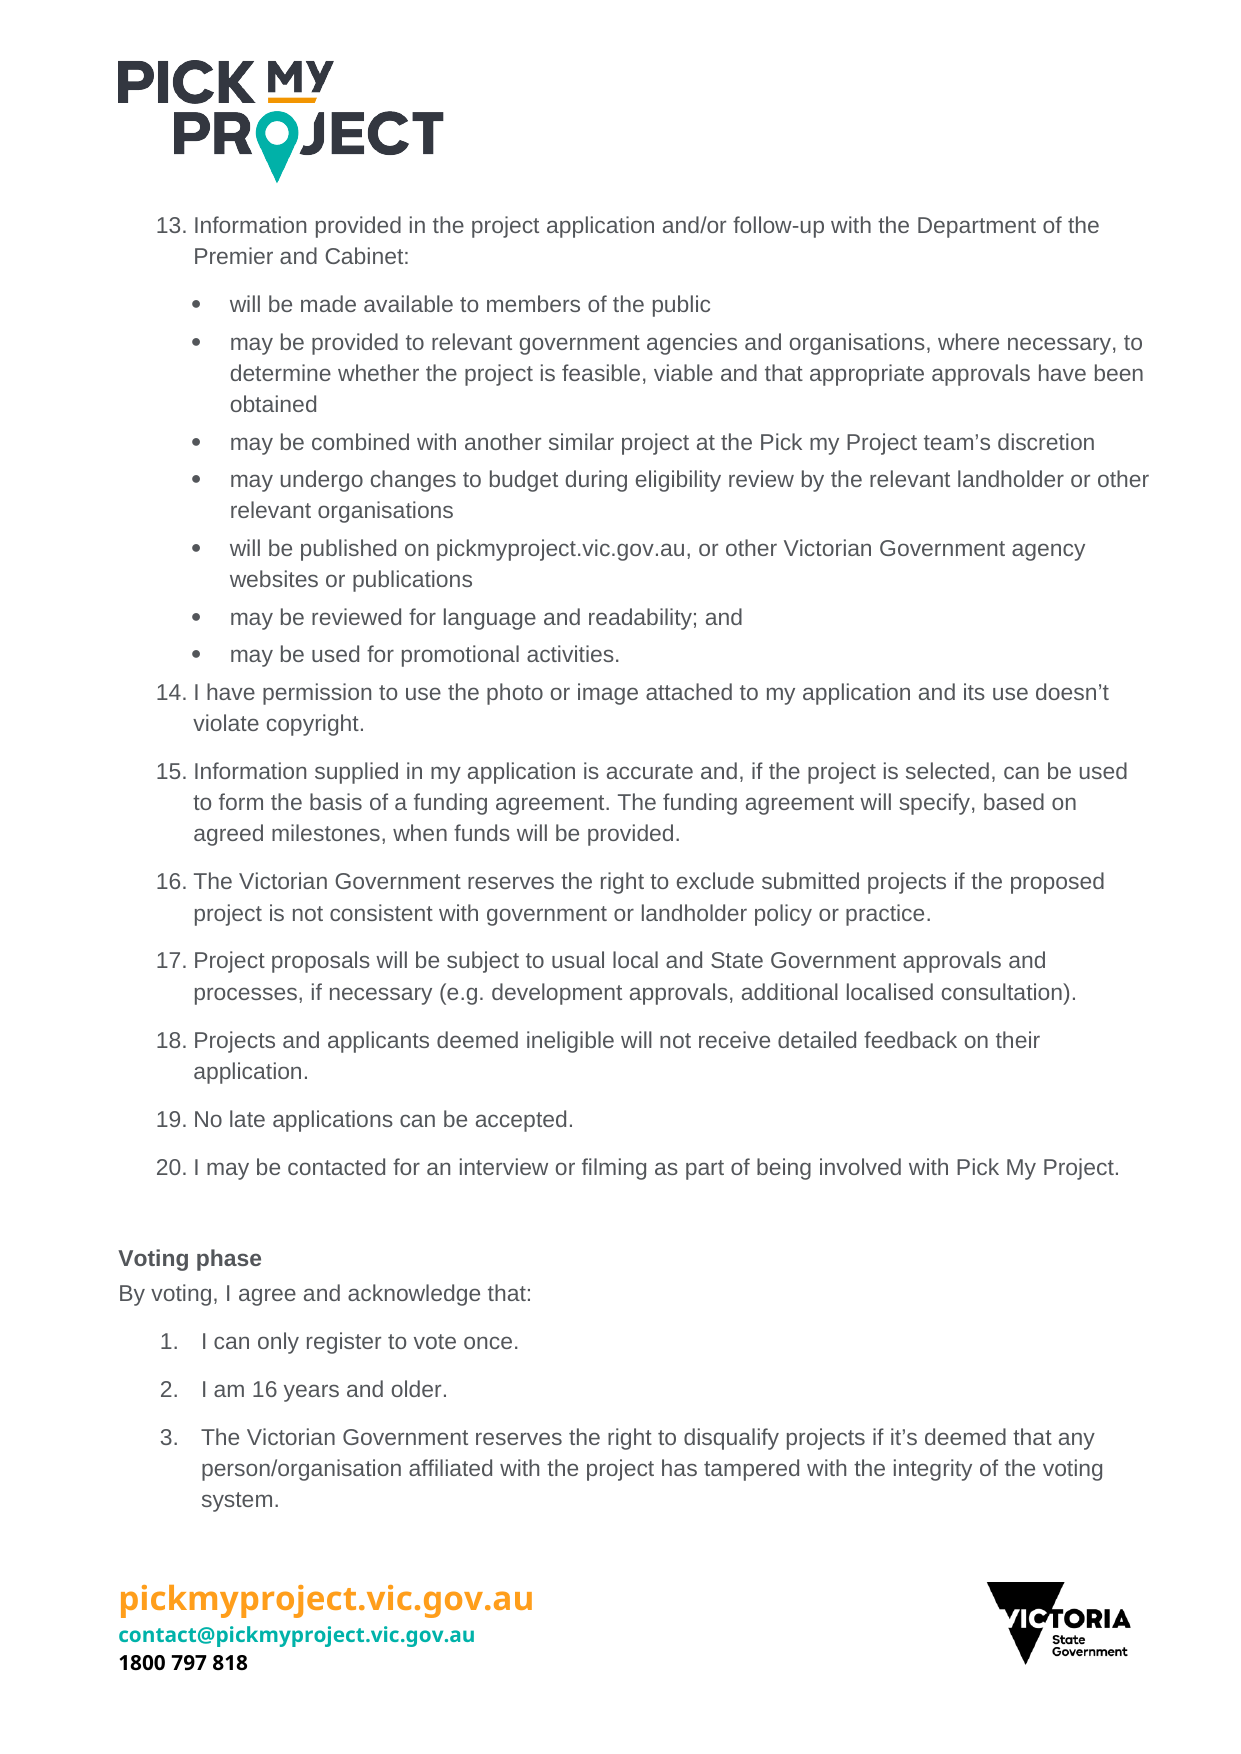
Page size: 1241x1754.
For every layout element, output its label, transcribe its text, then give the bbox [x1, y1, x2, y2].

list I may be contacted for an interview or filming as part of being involved with Pick My Project. [156, 1149, 1152, 1180]
list The Victorian Government reserves the right to exclude submitted projects if the proposed project is not consistent with government or landholder policy or practice. [156, 863, 1152, 926]
text The Victorian Government reserves the right to disqualify projects if it’s deemed that any person/organisation affiliated with the project has tampered with the integrity of the voting system. [159, 1419, 1152, 1513]
list I can only register to vote once. [159, 1323, 1152, 1354]
list Projects and applicants deemed ineligible will not receive detailed feedback on their application. [156, 1022, 1152, 1084]
list Project proposals will be subject to usual local and State Government approvals and processes, if necessary (e.g. development approvals, additional localised consultation). [156, 942, 1152, 1005]
text may be provided to relevant government agencies and organisations, where necessary, to determine whether the project is feasible, viable and that appropriate approvals have been obtained [192, 324, 1152, 417]
text may be reviewed for language and readability; and [192, 599, 1152, 630]
subtitle Voting phase [118, 1244, 1152, 1271]
list I have permission to use the photo or image attached to my application and its use doesn’t violate copyright. [156, 674, 1152, 736]
list No late applications can be accepted. [156, 1101, 1152, 1132]
picture [118, 59, 444, 184]
picture [986, 1582, 1131, 1665]
list Information supplied in my application is accurate and, if the project is selected, can be used to form the basis of a funding agreement. The funding agreement will specify, based on agreed milestones, when funds will be provided. [156, 753, 1152, 847]
list Information provided in the project application and/or follow-up with the Department of the Premier and Cabinet: [156, 207, 1152, 269]
text will be made available to members of the public [192, 286, 1152, 317]
text may be used for promotional activities. [192, 636, 1152, 667]
text will be published on pickmyproject.vic.gov.au, or other Victorian Government agency websites or publications [192, 530, 1152, 592]
text By voting, I agree and acknowledge that: [118, 1275, 1152, 1306]
text I am 16 years and older. [159, 1371, 1152, 1402]
text may be combined with another similar project at the Pick my Project team’s discretion [192, 424, 1152, 455]
text may undergo changes to budget during eligibility review by the relevant landholder or other relevant organisations [192, 461, 1152, 524]
